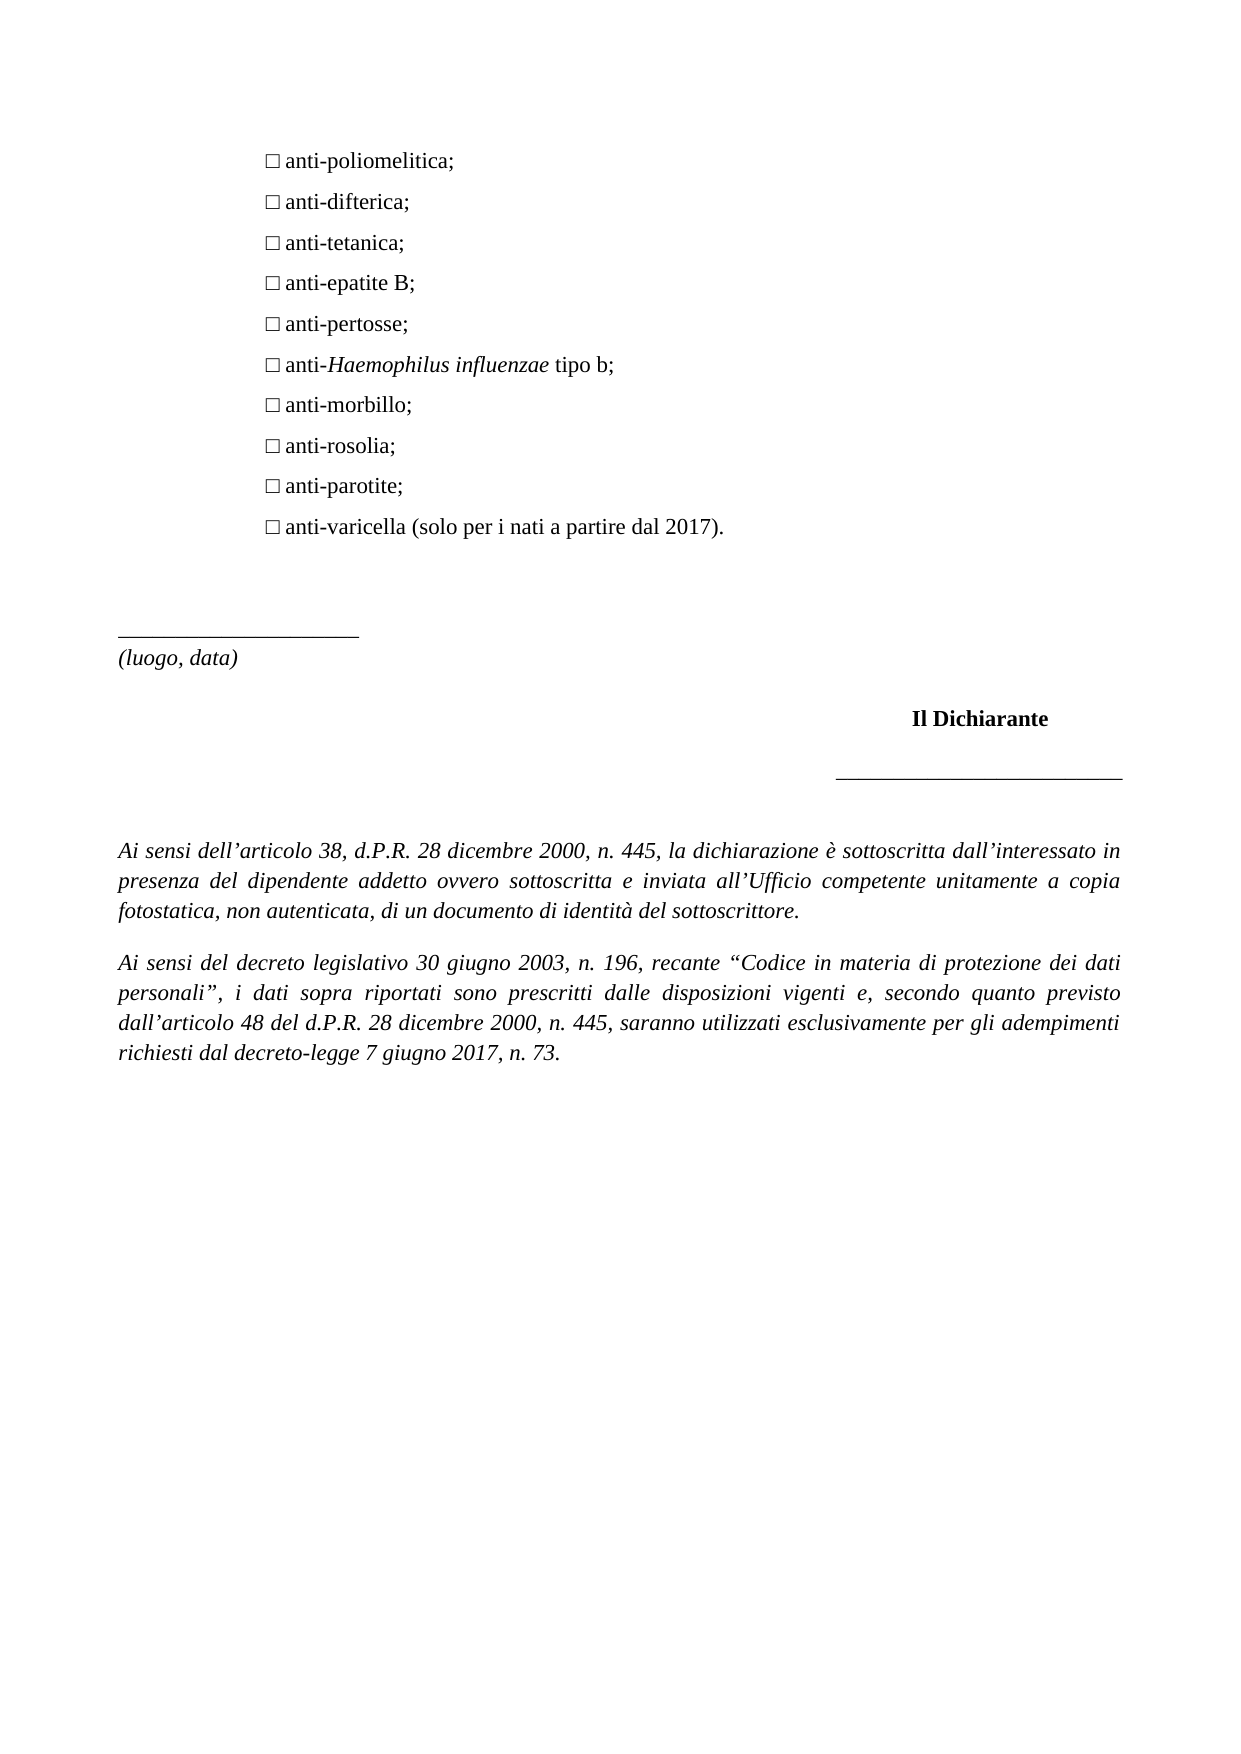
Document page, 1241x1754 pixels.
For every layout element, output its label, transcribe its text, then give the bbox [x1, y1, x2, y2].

text □ anti-tetanica; [192, 229, 1122, 255]
text □ anti-parotite; [192, 473, 1122, 499]
text □ anti-Haemophilus influenzae tipo b; [192, 351, 1122, 377]
text □ anti-varicella (solo per i nati a partire dal 2017). [192, 513, 1122, 539]
text Ai sensi del decreto legislativo 30 giugno 2003, n. 196, recante “Codice in materia di protezione dei dati personali”, i dati sopra riportati sono prescritti dalle disposizioni vigenti e, secondo quanto previsto dall’articolo 48 del d.P.R. 28 dicembre 2000, n. 445, saranno utilizzati esclusivamente per gli adempimenti richiesti dal decreto-legge 7 giugno 2017, n. 73. [118, 949, 1122, 1066]
text _________________________ [118, 756, 1122, 782]
text □ anti-rosolia; [192, 432, 1122, 458]
text □ anti-poliomelitica; [192, 148, 1122, 174]
text □ anti-difterica; [192, 188, 1122, 214]
text □ anti-epatite B; [192, 269, 1122, 296]
text Ai sensi dell’articolo 38, d.P.R. 28 dicembre 2000, n. 445, la dichiarazione è sottoscritta dall’interessato in presenza del dipendente addetto ovvero sottoscritta e inviata all’Ufficio competente unitamente a copia fotostatica, non autenticata, di un documento di identità del sottoscrittore. [118, 837, 1122, 924]
text _____________________ [118, 614, 1122, 641]
text □ anti-pertosse; [192, 310, 1122, 336]
text Il Dichiarante [118, 705, 1048, 731]
text □ anti-morbillo; [192, 391, 1122, 418]
text (luogo, data) [118, 644, 1122, 671]
